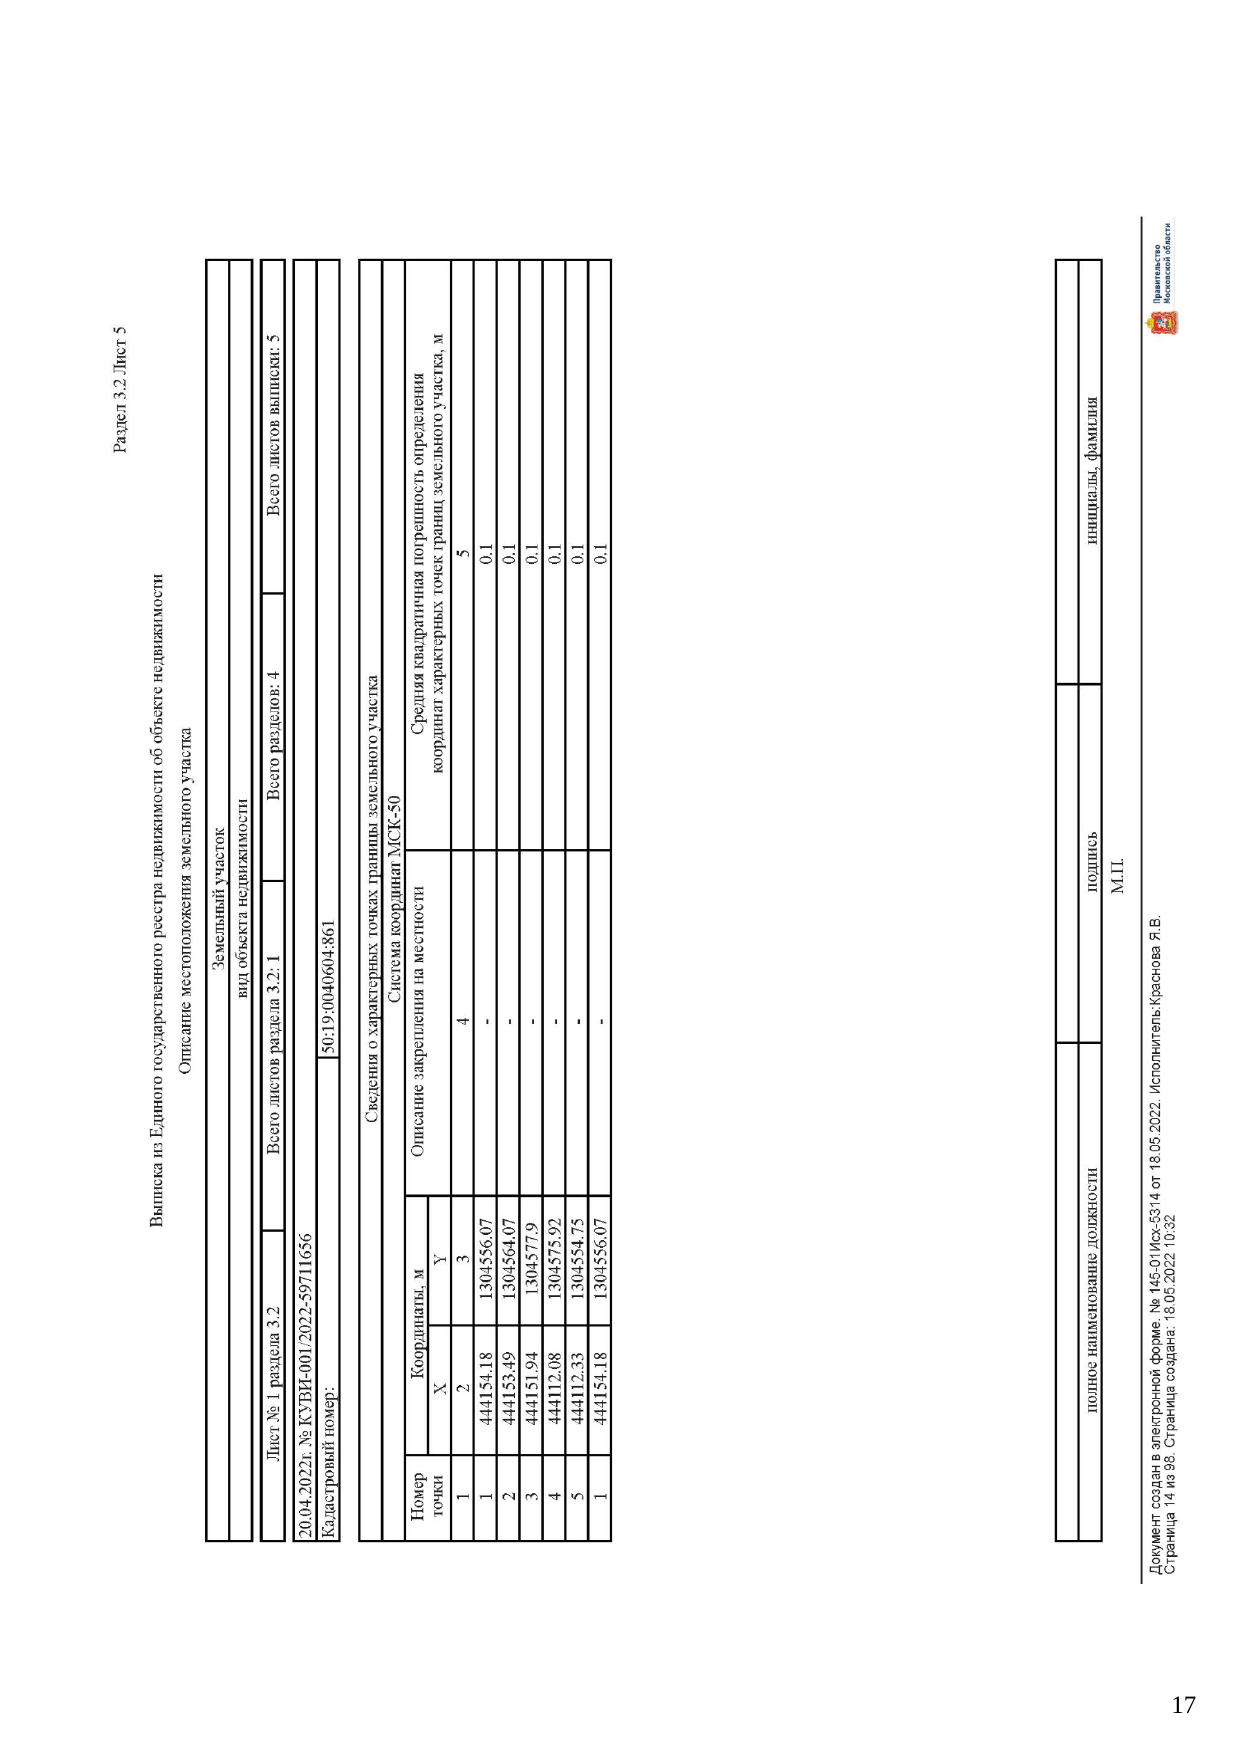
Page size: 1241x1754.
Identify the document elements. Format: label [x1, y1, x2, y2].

picture [78, 90, 1192, 1584]
